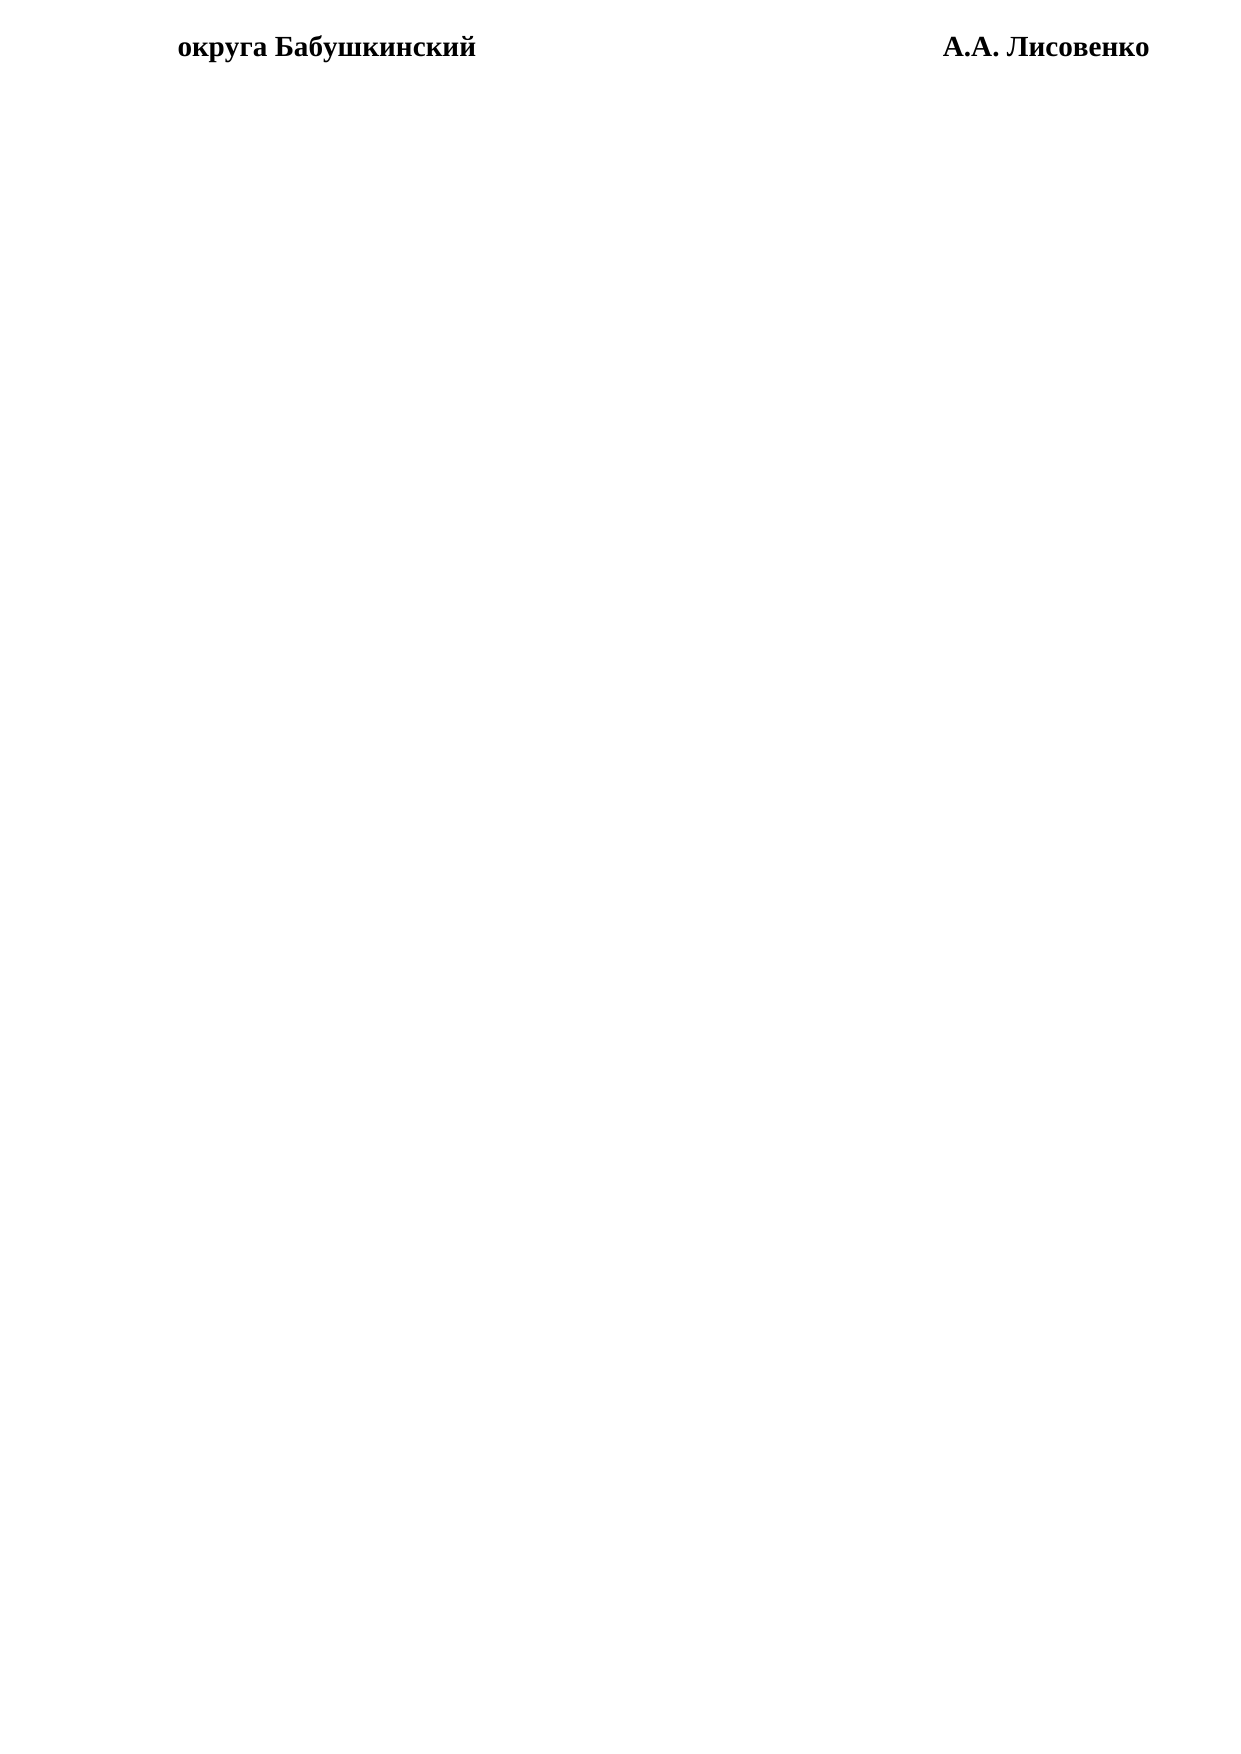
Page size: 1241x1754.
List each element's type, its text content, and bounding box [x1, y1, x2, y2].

text округа Бабушкинский А.А. Лисовенко [177, 29, 1152, 63]
